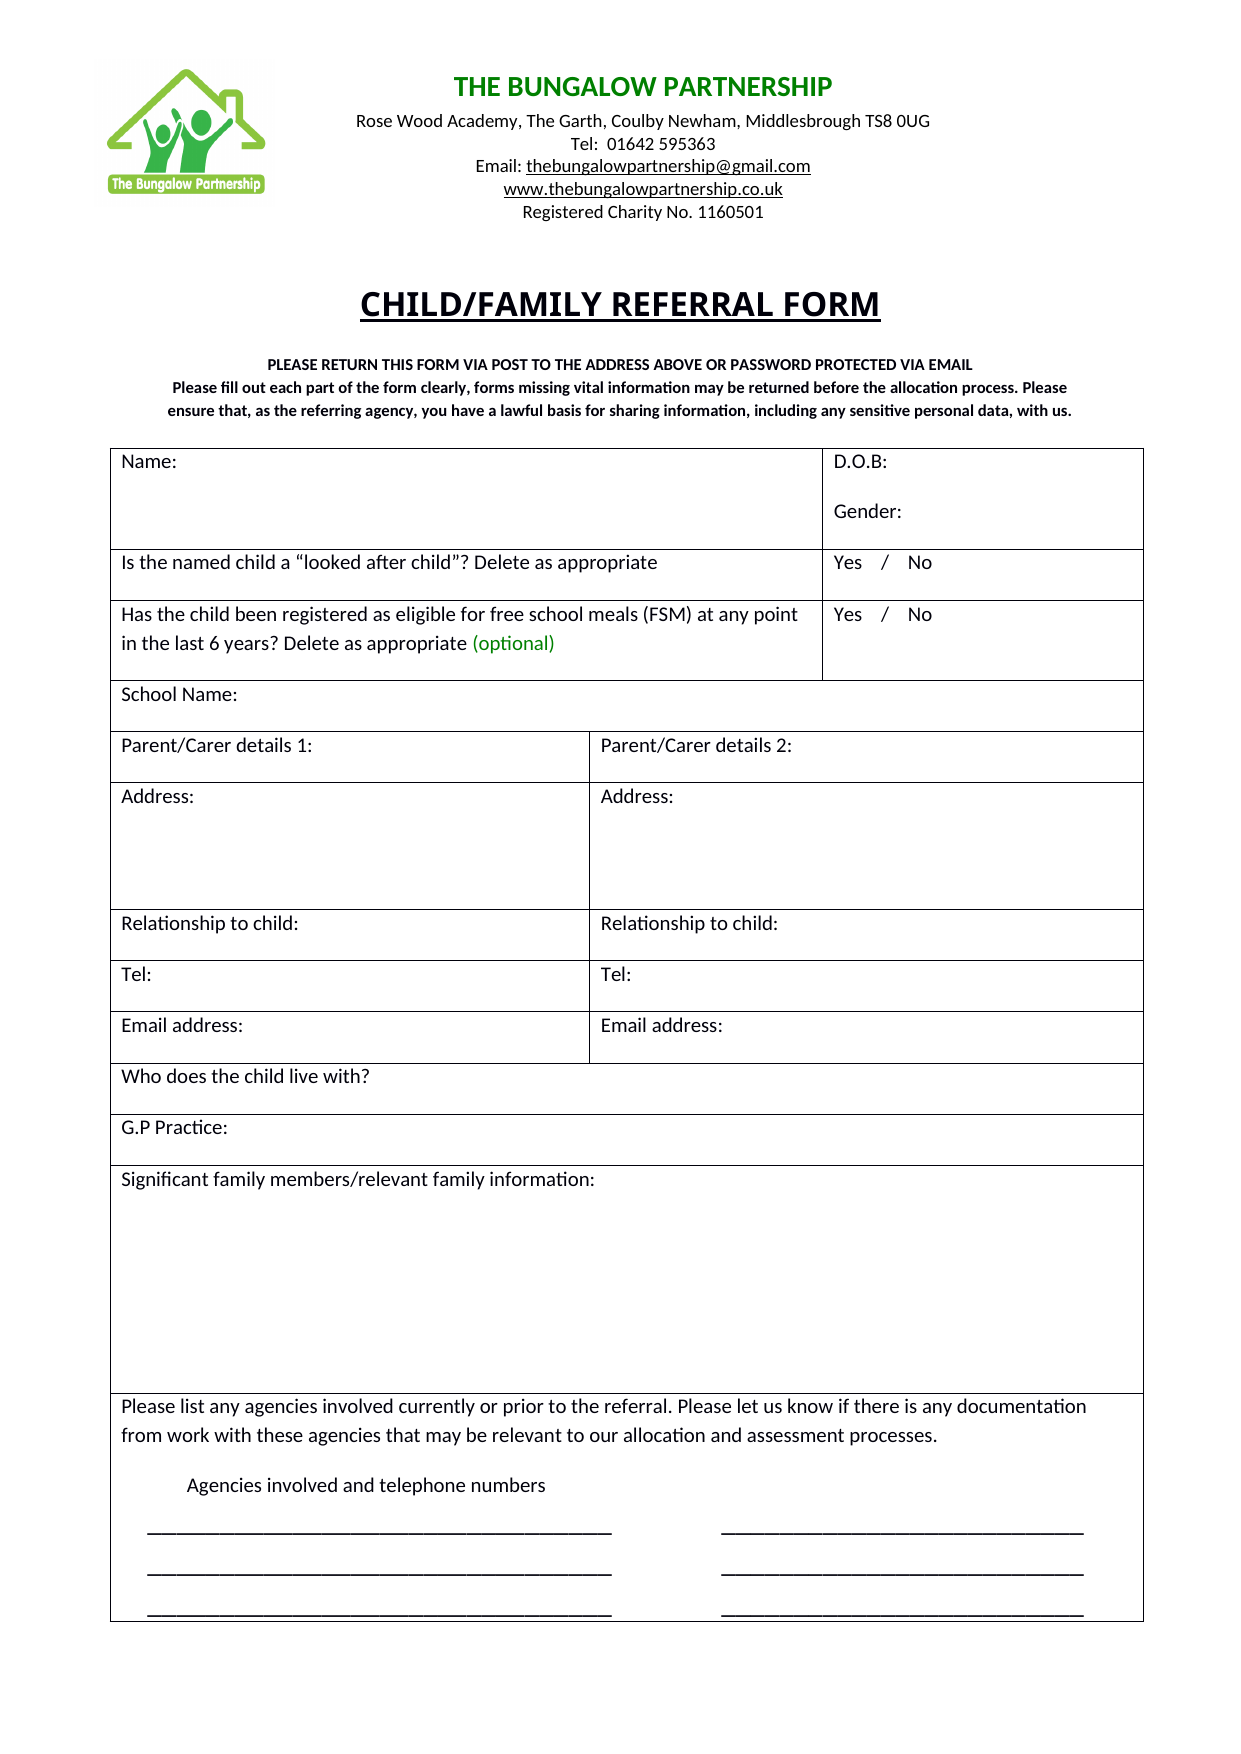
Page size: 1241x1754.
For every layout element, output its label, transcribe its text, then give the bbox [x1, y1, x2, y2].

table_cell Address: [590, 783, 1143, 909]
table_cell Who does the child live with? [111, 1064, 1143, 1113]
table_cell Yes / No [823, 601, 1143, 680]
table_cell Relationship to child: [590, 910, 1143, 960]
text PLEASE RETURN THIS FORM VIA POST TO THE ADDRESS ABOVE OR PASSWORD PROTECTED VIA EMAIL [150, 354, 1090, 374]
table_cell Email address: [111, 1012, 589, 1062]
table_cell Is the named child a “looked after child”? Delete as appropriate [111, 550, 822, 600]
table_cell Yes / No [823, 550, 1143, 600]
text Please fill out each part of the form clearly, forms missing vital information may be returned before the allocation process. Please ensure that, as the referring agency, you have a lawful basis for sharing information, including any sensitive personal data, with us. [150, 377, 1090, 421]
table_cell Email address: [590, 1012, 1143, 1062]
table_cell G.P Practice: [111, 1115, 1143, 1165]
table_cell School Name: [111, 681, 1143, 731]
table_cell Address: [111, 783, 589, 909]
table_cell Relationship to child: [111, 910, 589, 960]
table_header D.O.B: Gender: [823, 449, 1143, 548]
table_cell Parent/Carer details 2: [590, 732, 1143, 782]
table_cell Tel: [111, 961, 589, 1011]
table_cell Tel: [590, 961, 1143, 1011]
table_cell Parent/Carer details 1: [111, 732, 589, 782]
table_cell Has the child been registered as eligible for free school meals (FSM) at any point in the last 6 years? Delete as appropriate (optional) [111, 601, 822, 680]
table_header Name: [111, 449, 822, 548]
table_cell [111, 1394, 1143, 1621]
table_cell Significant family members/relevant family information: [111, 1166, 1143, 1392]
text CHILD/FAMILY REFERRAL FORM [150, 171, 1090, 326]
